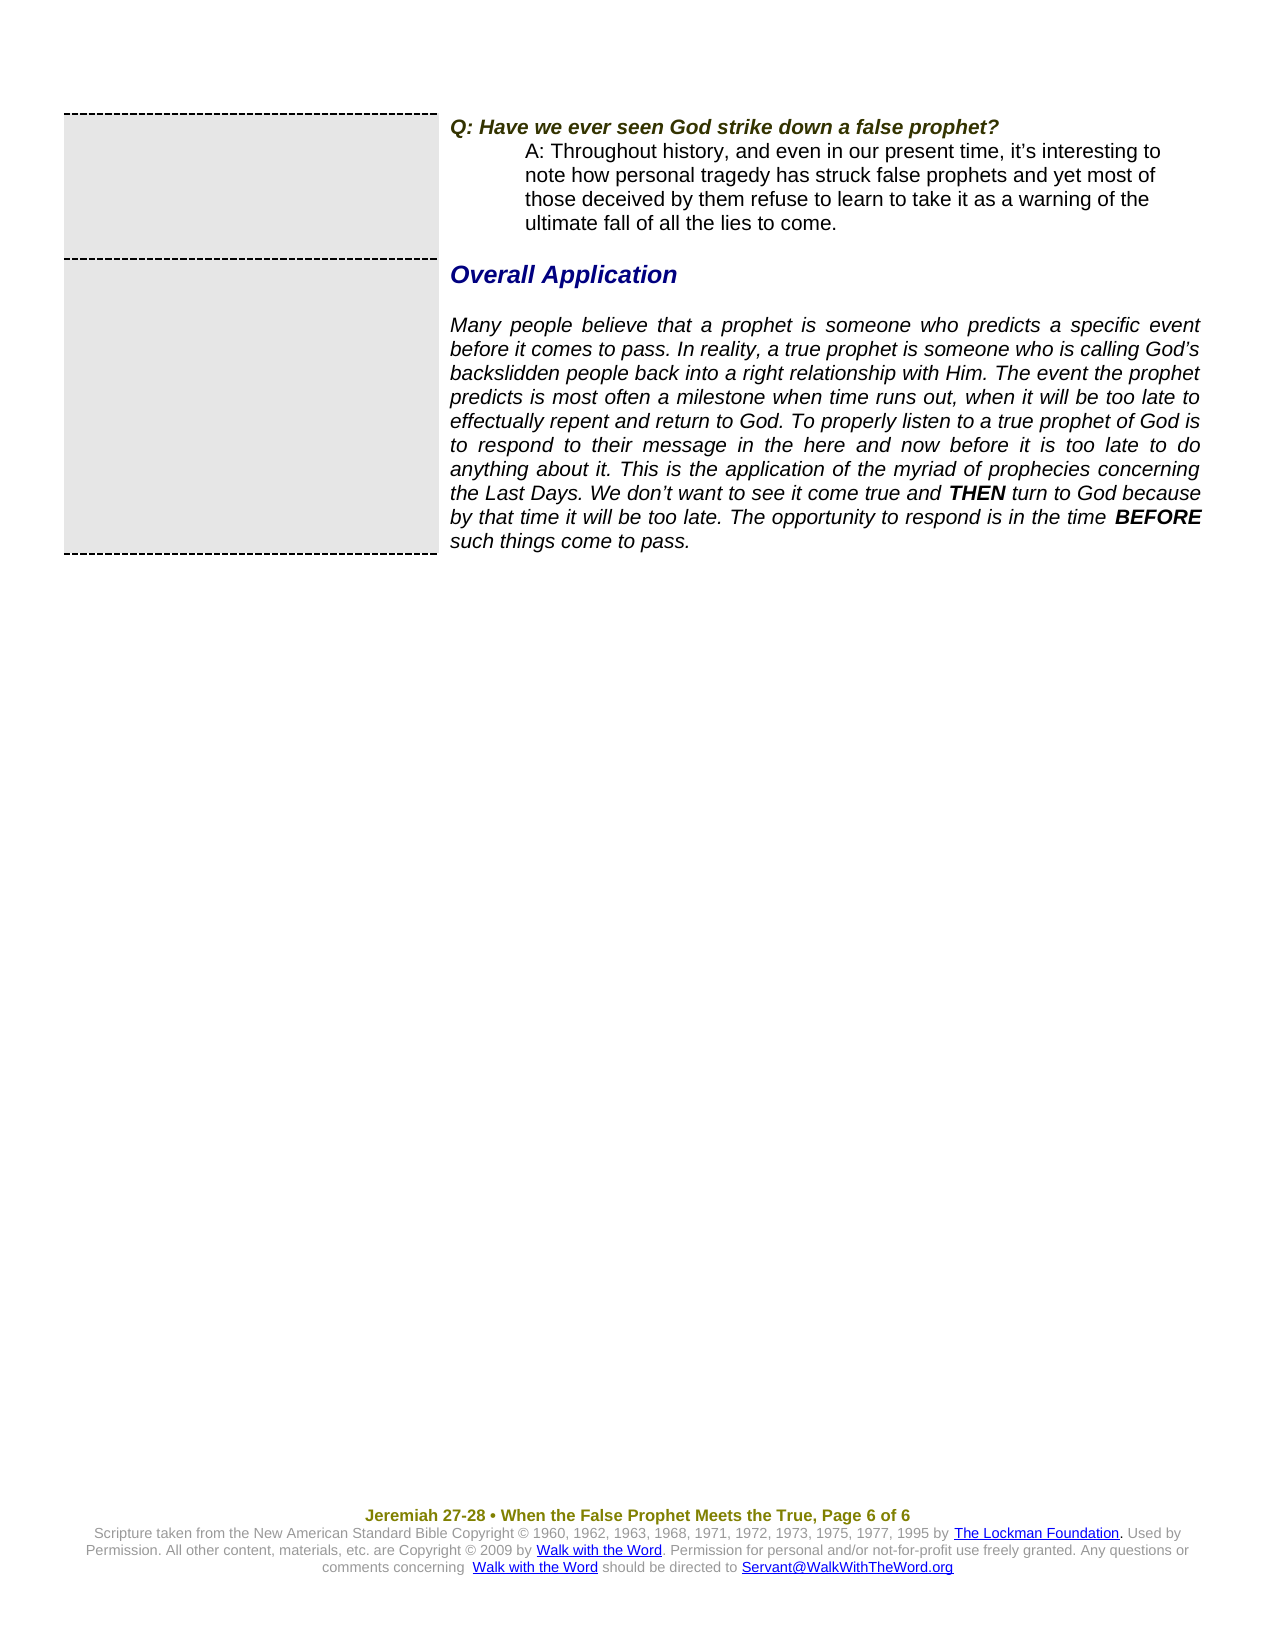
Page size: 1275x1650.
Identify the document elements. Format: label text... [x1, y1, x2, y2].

table_cell Overall Application Many people believe that a prophet is someone who predicts a specific event before it comes to pass. In reality, a true prophet is someone who is calling God’s backslidden people back into a right relationship with Him. The event the prophet predicts is most often a milestone when time runs out, when it will be too late to effectually repent and return to God. To properly listen to a true prophet of God is to respond to their message in the here and now before it is too late to do anything about it. This is the application of the myriad of prophecies concerning the Last Days. We don’t want to see it come true and THEN turn to God because by that time it will be too late. The opportunity to respond is in the time BEFORE such things come to pass. [439, 258, 1213, 553]
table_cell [439, 113, 1213, 258]
table_cell [64, 258, 439, 553]
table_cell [64, 113, 439, 258]
